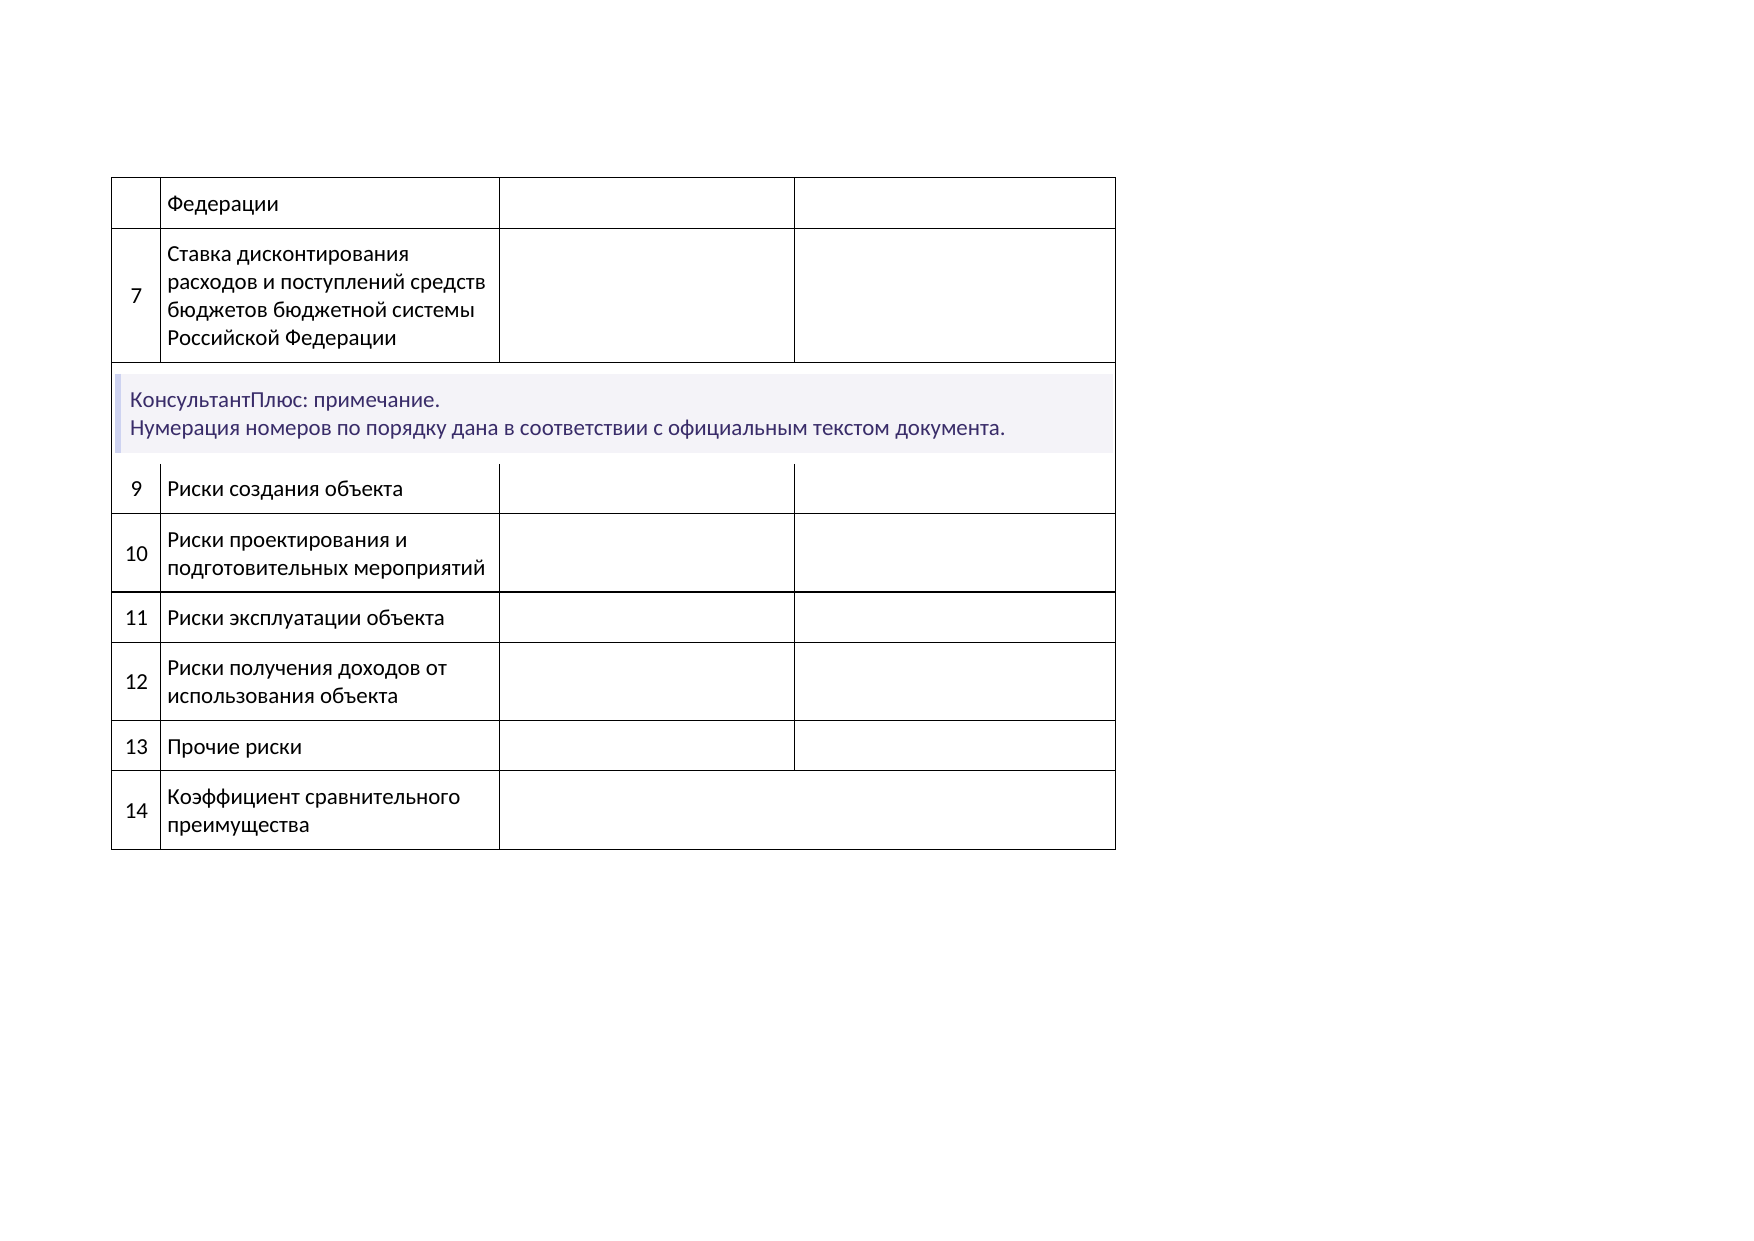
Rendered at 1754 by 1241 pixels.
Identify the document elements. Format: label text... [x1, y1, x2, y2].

table_cell Прочие риски [161, 721, 499, 770]
table_cell [500, 464, 794, 513]
table_cell [500, 514, 794, 591]
table_cell [795, 643, 1115, 720]
table_cell Риски эксплуатации объекта [161, 593, 499, 642]
table_cell [795, 721, 1115, 770]
table_cell [500, 721, 794, 770]
table_cell 13 [112, 721, 160, 770]
table_cell [795, 464, 1115, 513]
table_cell 14 [112, 771, 160, 849]
table_cell [500, 771, 1115, 849]
table_cell Риски проектирования и подготовительных мероприятий [161, 514, 499, 591]
table_cell [795, 514, 1115, 591]
table_cell 6 [112, 178, 160, 227]
table_cell [795, 229, 1115, 362]
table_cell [161, 178, 499, 227]
table_cell [500, 178, 794, 227]
table_cell 10 [112, 514, 160, 591]
table_cell [500, 593, 794, 642]
table_cell Риски получения доходов от использования объекта [161, 643, 499, 720]
table_cell [795, 593, 1115, 642]
table_cell [112, 363, 1115, 464]
table_cell Коэффициент сравнительного преимущества [161, 771, 499, 849]
table_cell Риски создания объекта [161, 464, 499, 513]
table_cell Ставка дисконтирования расходов и поступлений средств бюджетов бюджетной системы Российской Федерации [161, 229, 499, 362]
table_cell 12 [112, 643, 160, 720]
table_cell 11 [112, 593, 160, 642]
table_cell 9 [112, 464, 160, 513]
table_cell [500, 643, 794, 720]
table_cell 7 [112, 229, 160, 362]
table_cell [500, 229, 794, 362]
table_cell [795, 178, 1115, 227]
